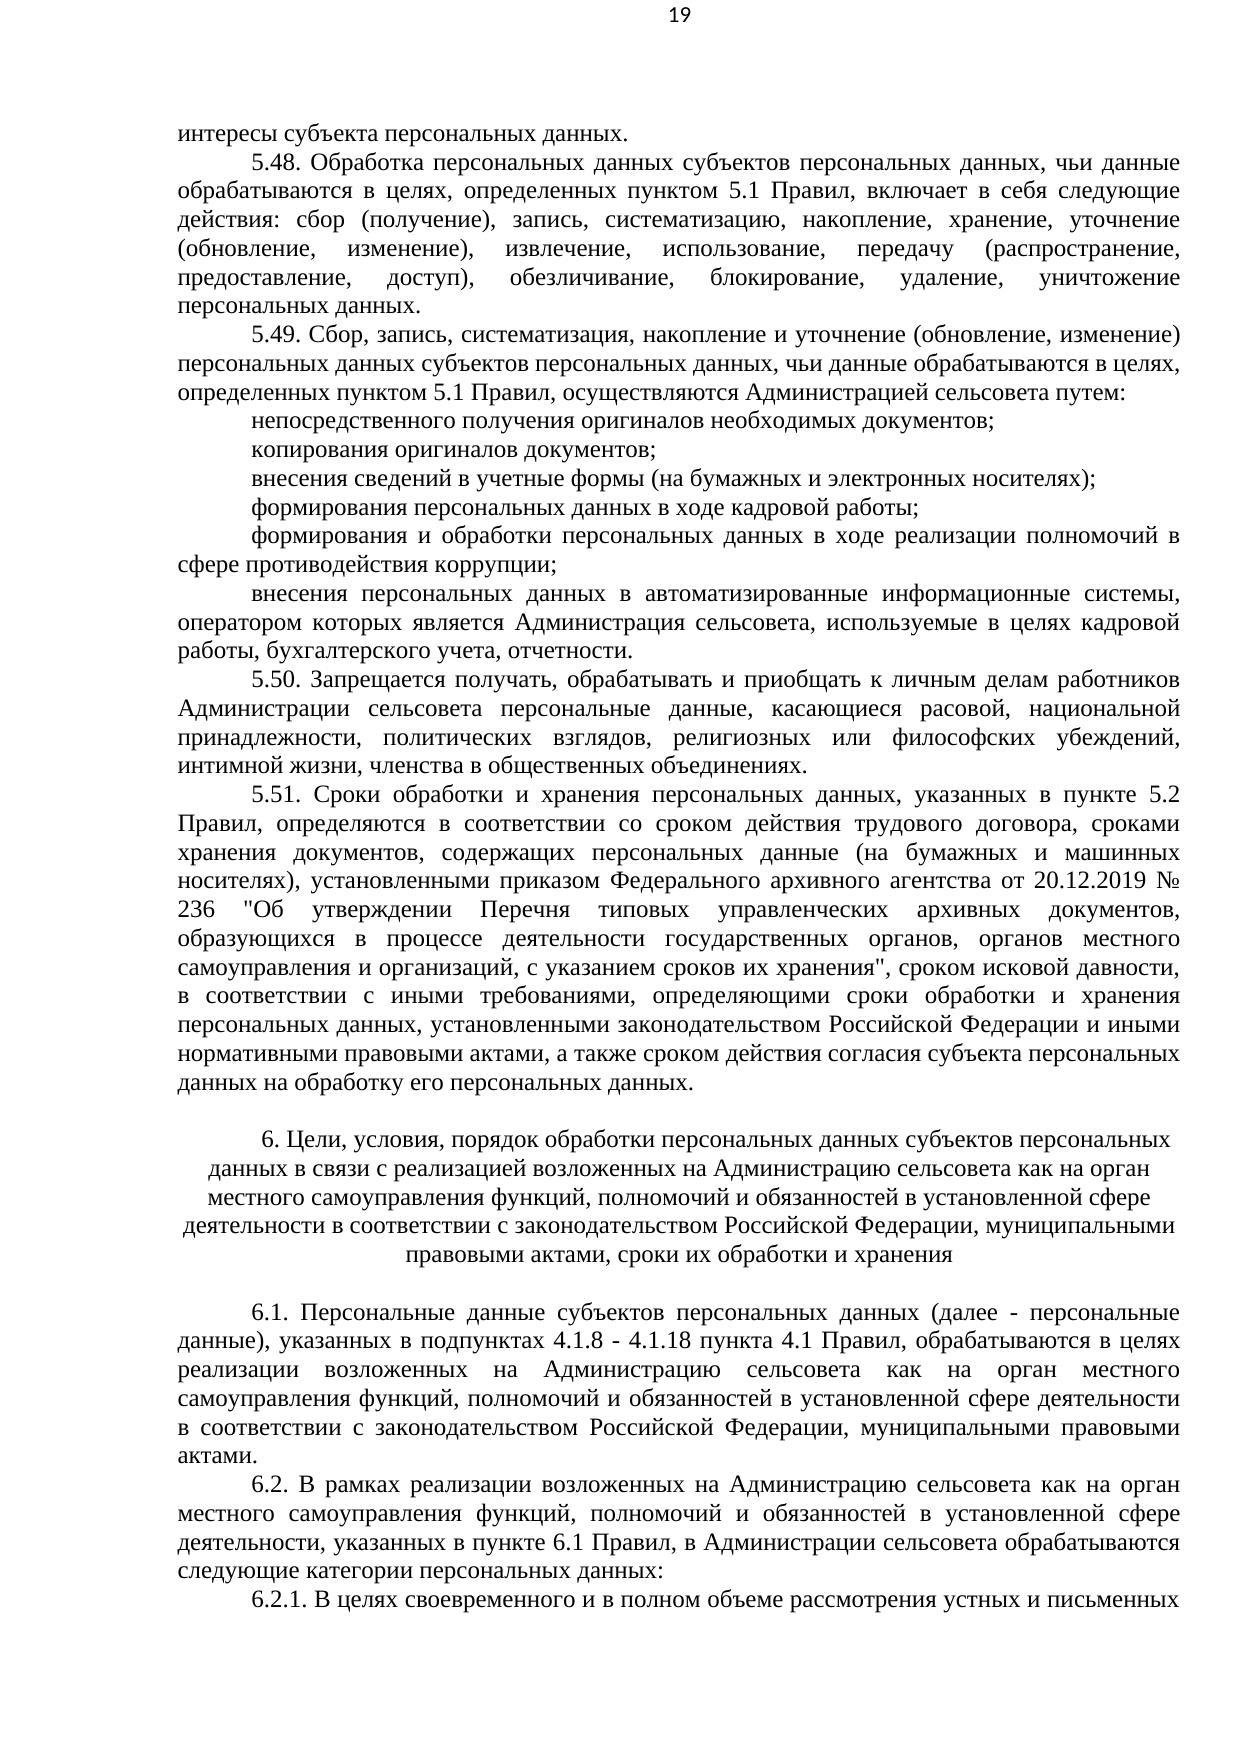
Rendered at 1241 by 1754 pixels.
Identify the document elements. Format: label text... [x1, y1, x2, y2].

text формирования персональных данных в ходе кадровой работы; [177, 492, 1181, 521]
text 6.2. В рамках реализации возложенных на Администрацию сельсовета как на орган местного самоуправления функций, полномочий и обязанностей в установленной сфере деятельности, указанных в пункте 6.1 Правил, в Администрации сельсовета обрабатываются следующие категории персональных данных: [177, 1469, 1181, 1584]
text 6. Цели, условия, порядок обработки персональных данных субъектов персональных данных в связи с реализацией возложенных на Администрацию сельсовета как на орган местного самоуправления функций, полномочий и обязанностей в установленной сфере деятельности в соответствии с законодательством Российской Федерации, муниципальными правовыми актами, сроки их обработки и хранения [177, 1124, 1181, 1268]
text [177, 1584, 1181, 1613]
text 5.48. Обработка персональных данных субъектов персональных данных, чьи данные обрабатываются в целях, определенных пунктом 5.1 Правил, включает в себя следующие действия: сбор (получение), запись, систематизацию, накопление, хранение, уточнение (обновление, изменение), извлечение, использование, передачу (распространение, предоставление, доступ), обезличивание, блокирование, удаление, уничтожение персональных данных. [177, 147, 1181, 319]
text 5.51. Сроки обработки и хранения персональных данных, указанных в пункте 5.2 Правил, определяются в соответствии со сроком действия трудового договора, сроками хранения документов, содержащих персональных данные (на бумажных и машинных носителях), установленными приказом Федерального архивного агентства от 20.12.2019 № 236 "Об утверждении Перечня типовых управленческих архивных документов, образующихся в процессе деятельности государственных органов, органов местного самоуправления и организаций, с указанием сроков их хранения", сроком исковой давности, в соответствии с иными требованиями, определяющими сроки обработки и хранения персональных данных, установленными законодательством Российской Федерации и иными нормативными правовыми актами, а также сроком действия согласия субъекта персональных данных на обработку его персональных данных. [177, 779, 1181, 1096]
text непосредственного получения оригиналов необходимых документов; [177, 406, 1181, 434]
text внесения сведений в учетные формы (на бумажных и электронных носителях); [177, 463, 1181, 492]
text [177, 118, 1181, 147]
text копирования оригиналов документов; [177, 434, 1181, 463]
text 5.50. Запрещается получать, обрабатывать и приобщать к личным делам работников Администрации сельсовета персональные данные, касающиеся расовой, национальной принадлежности, политических взглядов, религиозных или философских убеждений, интимной жизни, членства в общественных объединениях. [177, 664, 1181, 779]
text внесения персональных данных в автоматизированные информационные системы, оператором которых является Администрация сельсовета, используемые в целях кадровой работы, бухгалтерского учета, отчетности. [177, 578, 1181, 664]
text 5.49. Сбор, запись, систематизация, накопление и уточнение (обновление, изменение) персональных данных субъектов персональных данных, чьи данные обрабатываются в целях, определенных пунктом 5.1 Правил, осуществляются Администрацией сельсовета путем: [177, 319, 1181, 406]
text формирования и обработки персональных данных в ходе реализации полномочий в сфере противодействия коррупции; [177, 521, 1181, 578]
text 6.1. Персональные данные субъектов персональных данных (далее - персональные данные), указанных в подпунктах 4.1.8 - 4.1.18 пункта 4.1 Правил, обрабатываются в целях реализации возложенных на Администрацию сельсовета как на орган местного самоуправления функций, полномочий и обязанностей в установленной сфере деятельности в соответствии с законодательством Российской Федерации, муниципальными правовыми актами. [177, 1297, 1181, 1469]
